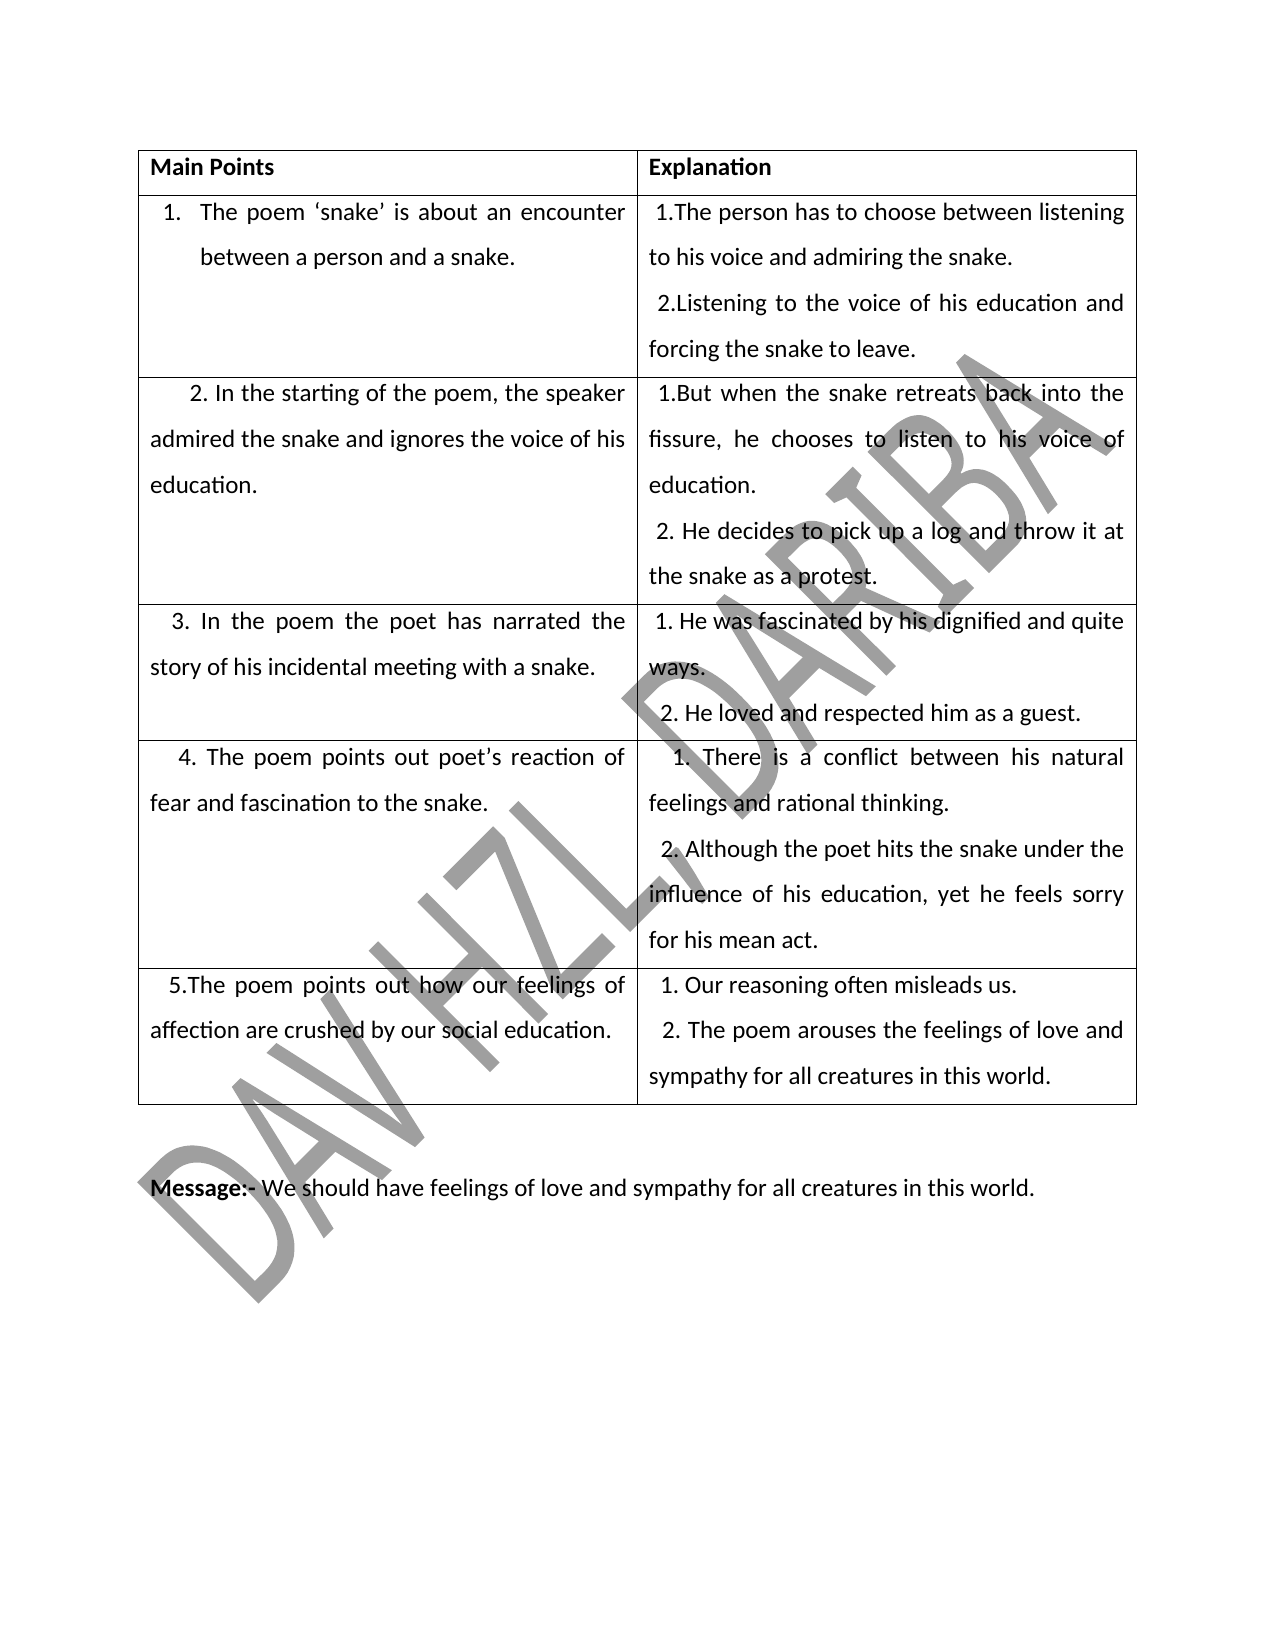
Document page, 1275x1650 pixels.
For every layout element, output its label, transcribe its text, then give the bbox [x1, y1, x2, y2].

table_cell 1. Our reasoning often misleads us. 2. The poem arouses the feelings of love and sympathy for all creatures in this world. [638, 969, 1136, 1104]
text Message:- We should have feelings of love and sympathy for all creatures in this world. [150, 1172, 1125, 1202]
table_cell 2. In the starting of the poem, the speaker admired the snake and ignores the voice of his education. [139, 378, 637, 604]
table_header Explanation [638, 151, 1136, 195]
table_cell 3. In the poem the poet has narrated the story of his incidental meeting with a snake. [139, 605, 637, 740]
table_cell 1. There is a conflict between his natural feelings and rational thinking. 2. Although the poet hits the snake under the influence of his education, yet he feels sorry for his mean act. [638, 741, 1136, 968]
table_cell 4. The poem points out poet’s reaction of fear and fascination to the snake. [139, 741, 637, 968]
table_cell The poem ‘snake’ is about an encounter between a person and a snake. [139, 196, 637, 377]
table_cell 5.The poem points out how our feelings of affection are crushed by our social education. [139, 969, 637, 1104]
table_cell 1.The person has to choose between listening to his voice and admiring the snake. 2.Listening to the voice of his education and forcing the snake to leave. [638, 196, 1136, 377]
table_cell 1.But when the snake retreats back into the fissure, he chooses to listen to his voice of education. 2. He decides to pick up a log and throw it at the snake as a protest. [638, 378, 1136, 604]
table_cell 1. He was fascinated by his dignified and quite ways. 2. He loved and respected him as a guest. [638, 605, 1136, 740]
table_header Main Points [139, 151, 637, 195]
